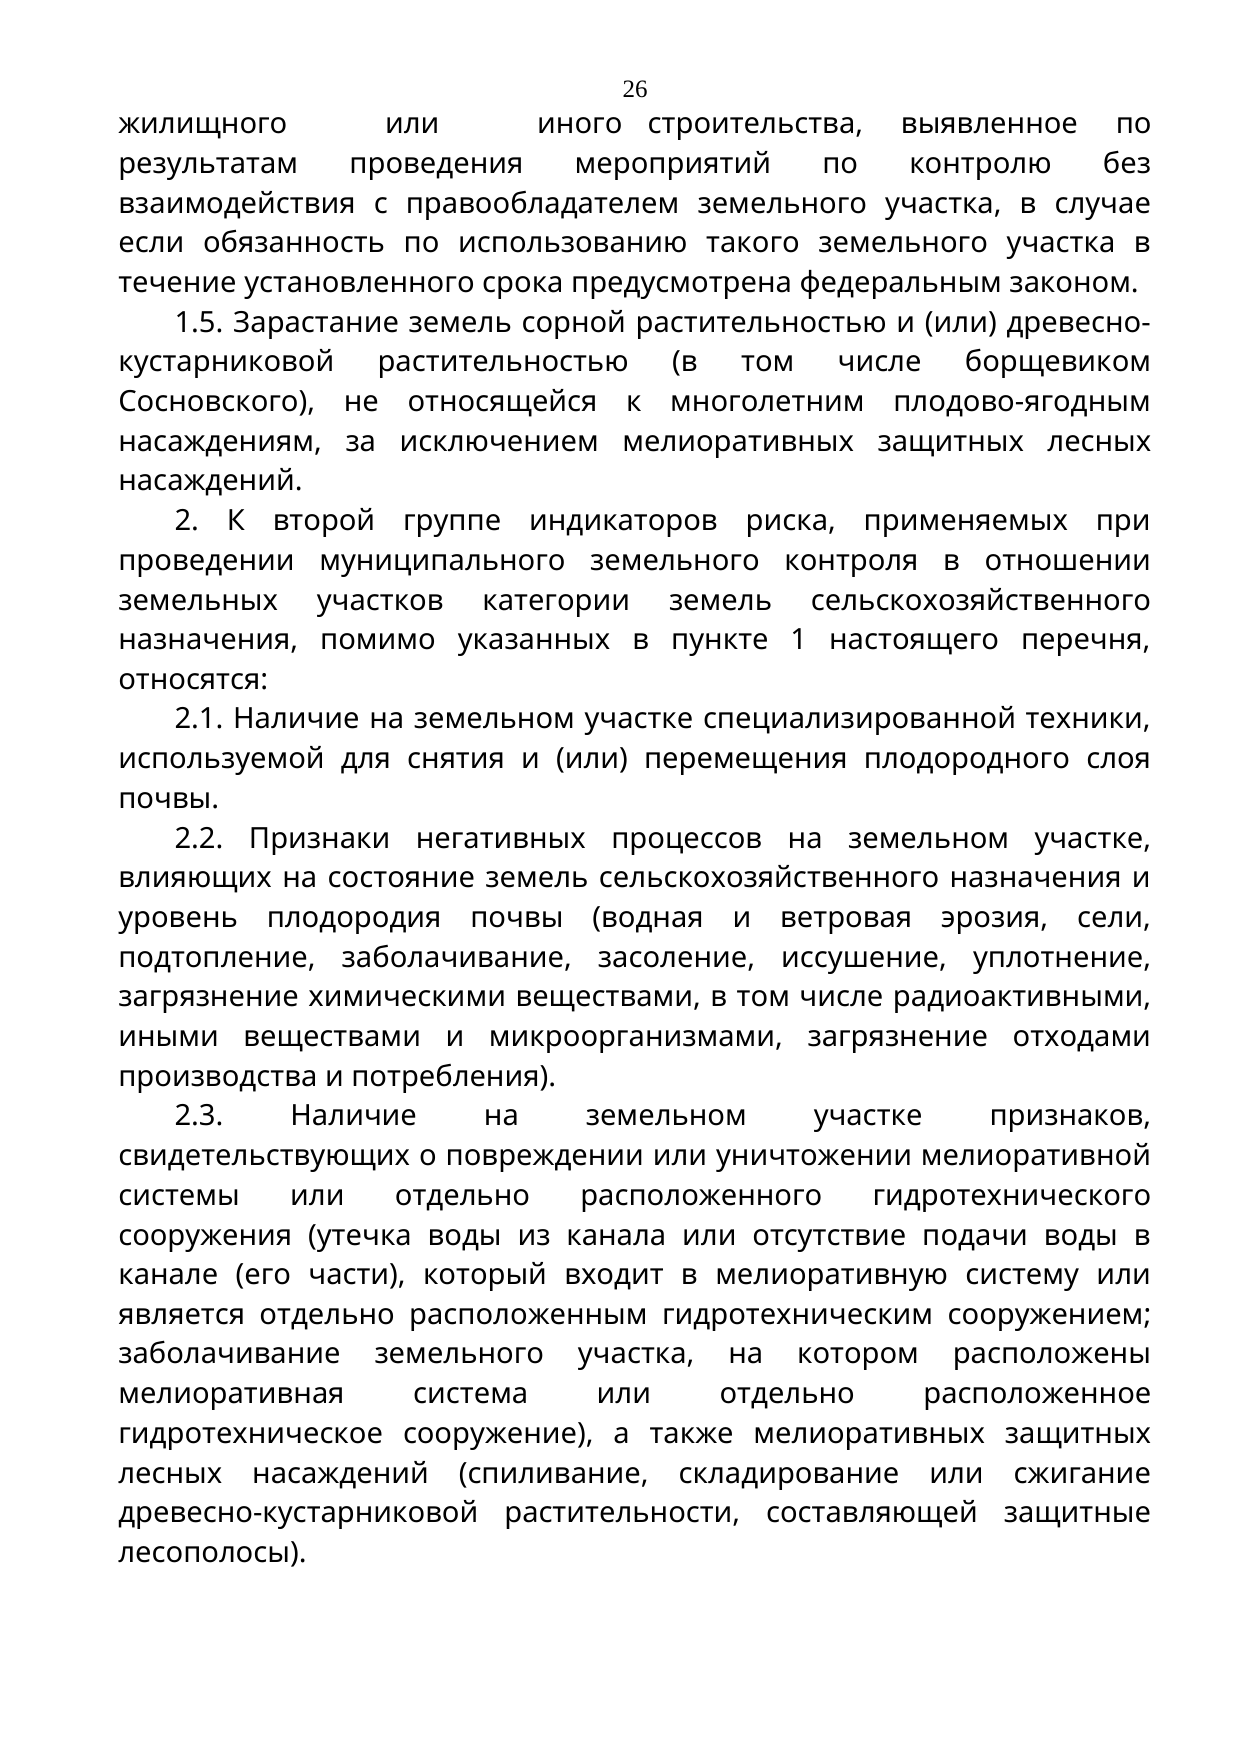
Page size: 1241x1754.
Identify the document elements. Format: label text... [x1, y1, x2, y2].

text 2.1. Наличие на земельном участке специализированной техники, используемой для снятия и (или) перемещения плодородного слоя почвы. [118, 698, 1152, 817]
text 2.3. Наличие на земельном участке признаков, свидетельствующих о повреждении или уничтожении мелиоративной системы или отдельно расположенного гидротехнического сооружения (утечка воды из канала или отсутствие подачи воды в канале (его части), который входит в мелиоративную систему или является отдельно расположенным гидротехническим сооружением; заболачивание земельного участка, на котором расположены мелиоративная система или отдельно расположенное гидротехническое сооружение), а также мелиоративных защитных лесных насаждений (спиливание, складирование или сжигание древесно-кустарниковой растительности, составляющей защитные лесополосы). [118, 1095, 1152, 1571]
text 2.2. Признаки негативных процессов на земельном участке, влияющих на состояние земель сельскохозяйственного назначения и уровень плодородия почвы (водная и ветровая эрозия, сели, подтопление, заболачивание, засоление, иссушение, уплотнение, загрязнение химическими веществами, в том числе радиоактивными, иными веществами и микроорганизмами, загрязнение отходами производства и потребления). [118, 817, 1152, 1095]
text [118, 102, 1152, 301]
text 2. К второй группе индикаторов риска, применяемых при проведении муниципального земельного контроля в отношении земельных участков категории земель сельскохозяйственного назначения, помимо указанных в пункте 1 настоящего перечня, относятся: [118, 499, 1152, 698]
text 1.5. Зарастание земель сорной растительностью и (или) древесно-кустарниковой растительностью (в том числе борщевиком Сосновского), не относящейся к многолетним плодово-ягодным насаждениям, за исключением мелиоративных защитных лесных насаждений. [118, 301, 1152, 499]
